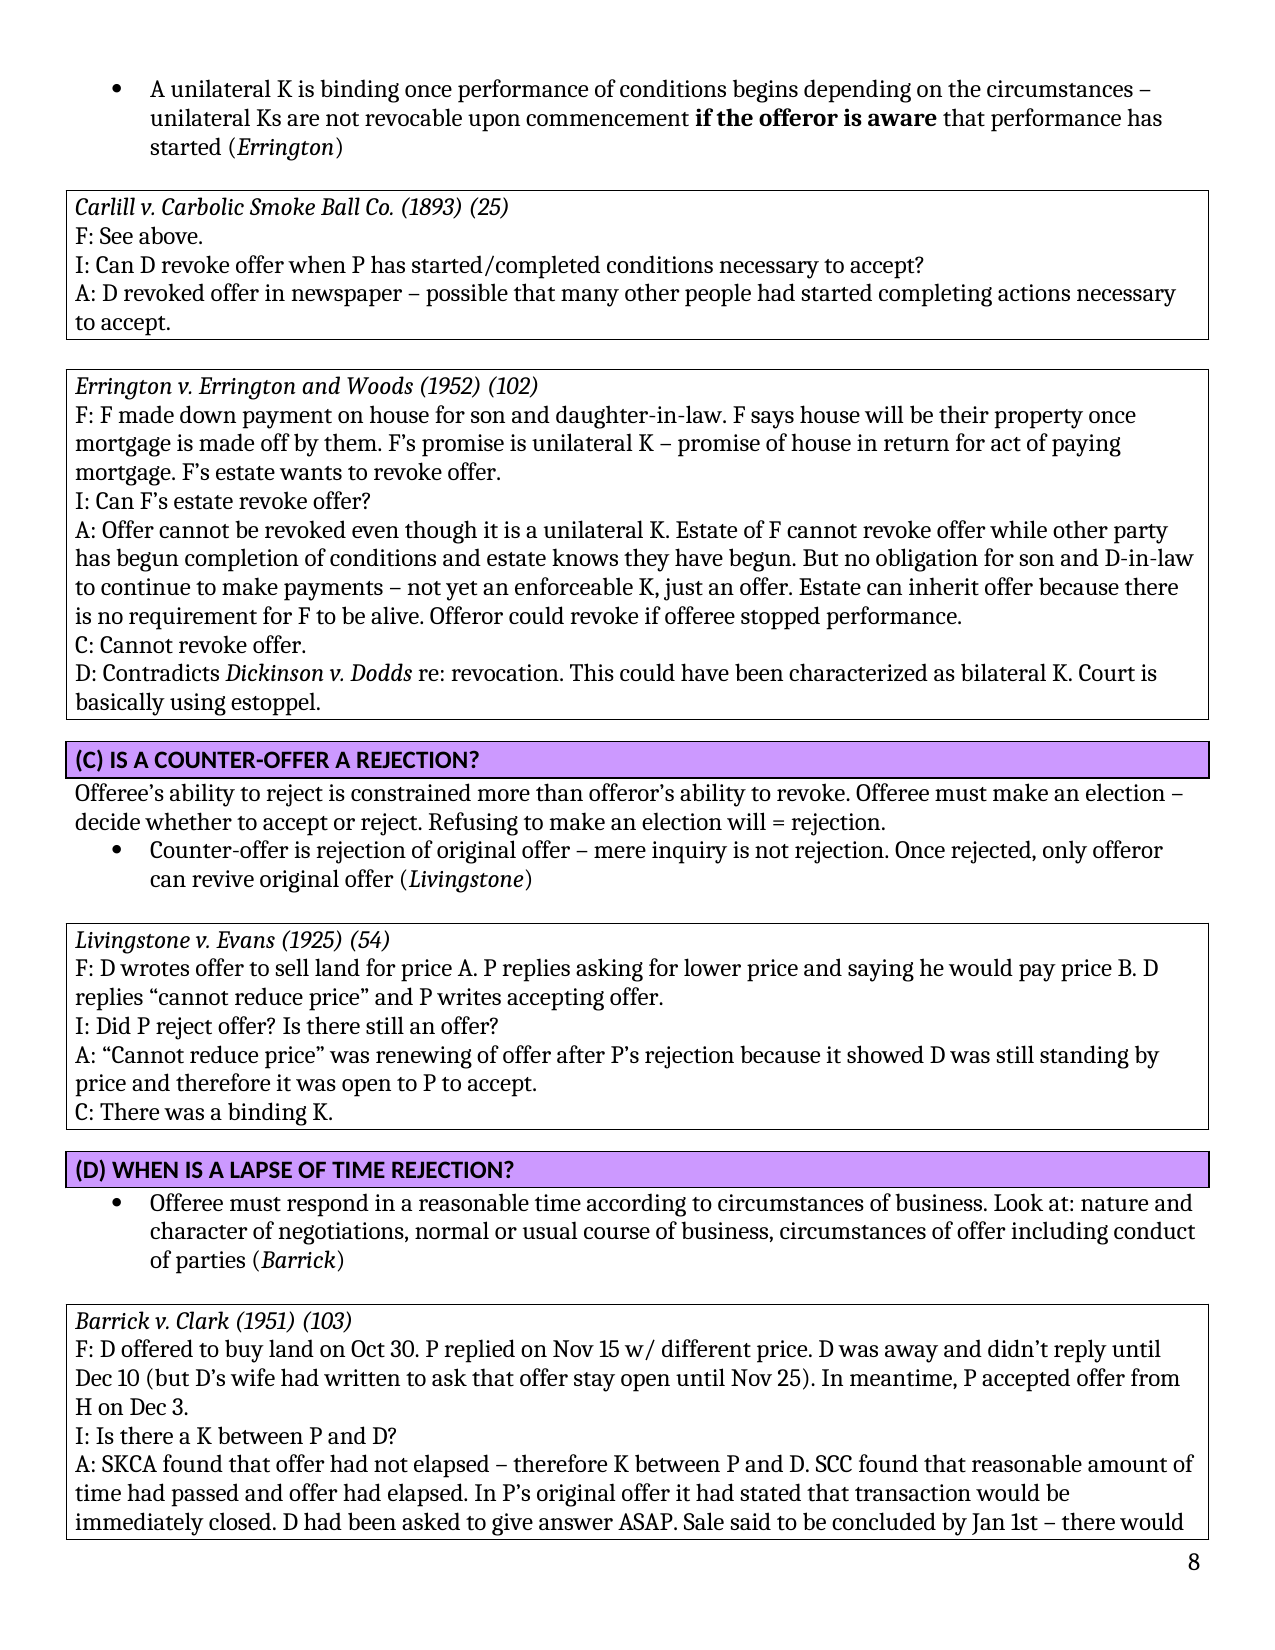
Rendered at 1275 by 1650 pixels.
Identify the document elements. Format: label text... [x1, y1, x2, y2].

text F: See above. [75, 222, 1200, 251]
text C: Cannot revoke offer. [75, 631, 1200, 656]
text C: There was a binding K. [67, 1095, 1208, 1129]
text F: F made down payment on house for son and daughter-in-law. F says house will be their property once mortgage is made off by them. F’s promise is unilateral K – promise of house in return for act of paying mortgage. F’s estate wants to revoke offer. [75, 401, 1200, 487]
text I: Can D revoke offer when P has started/completed conditions necessary to accept? [75, 251, 1200, 276]
text I: Did P reject offer? Is there still an offer? [75, 1012, 1200, 1041]
subtitle Carlill v. Carbolic Smoke Ball Co. (1893) (25) [67, 191, 1208, 222]
text D: Contradicts Dickinson v. Dodds re: revocation. This could have been characterized as bilateral K. Court is basically using estoppel. [67, 656, 1208, 719]
text Offeree’s ability to reject is constrained more than offeror’s ability to revoke. Offeree must make an election – decide whether to accept or reject. Refusing to make an election will = rejection. [75, 779, 1200, 836]
list A unilateral K is binding once performance of conditions begins depending on the circumstances – unilateral Ks are not revocable upon commencement if the offeror is aware that performance has started (Errington) [112, 75, 1200, 161]
text A: D revoked offer in newspaper – possible that many other people had started completing actions necessary to accept. [67, 276, 1208, 339]
subtitle (d) When is a lapse of time rejection? [67, 1152, 1208, 1187]
subtitle (c) Is a counter-offer a rejection? [67, 742, 1208, 777]
subtitle Errington v. Errington and Woods (1952) (102) [67, 370, 1208, 401]
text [67, 1447, 1208, 1539]
list Counter-offer is rejection of original offer – mere inquiry is not rejection. Once rejected, only offeror can revive original offer (Livingstone) [112, 836, 1200, 894]
text F: D offered to buy land on Oct 30. P replied on Nov 15 w/ different price. D was away and didn’t reply until Dec 10 (but D’s wife had written to ask that offer stay open until Nov 25). In meantime, P accepted offer from H on Dec 3. [75, 1335, 1200, 1422]
list Offeree must respond in a reasonable time according to circumstances of business. Look at: nature and character of negotiations, normal or usual course of business, circumstances of offer including conduct of parties (Barrick) [112, 1188, 1200, 1275]
text A: Offer cannot be revoked even though it is a unilateral K. Estate of F cannot revoke offer while other party has begun completion of conditions and estate knows they have begun. But no obligation for son and D-in-law to continue to make payments – not yet an enforceable K, just an offer. Estate can inherit offer because there is no requirement for F to be alive. Offeror could revoke if offeree stopped performance. [75, 516, 1200, 631]
text F: D wrotes offer to sell land for price A. P replies asking for lower price and saying he would pay price B. D replies “cannot reduce price” and P writes accepting offer. [75, 954, 1200, 1012]
subtitle Livingstone v. Evans (1925) (54) [67, 924, 1208, 954]
text I: Is there a K between P and D? [75, 1422, 1200, 1447]
subtitle Barrick v. Clark (1951) (103) [67, 1305, 1208, 1335]
text A: “Cannot reduce price” was renewing of offer after P’s rejection because it showed D was still standing by price and therefore it was open to P to accept. [75, 1041, 1200, 1095]
text I: Can F’s estate revoke offer? [75, 487, 1200, 516]
